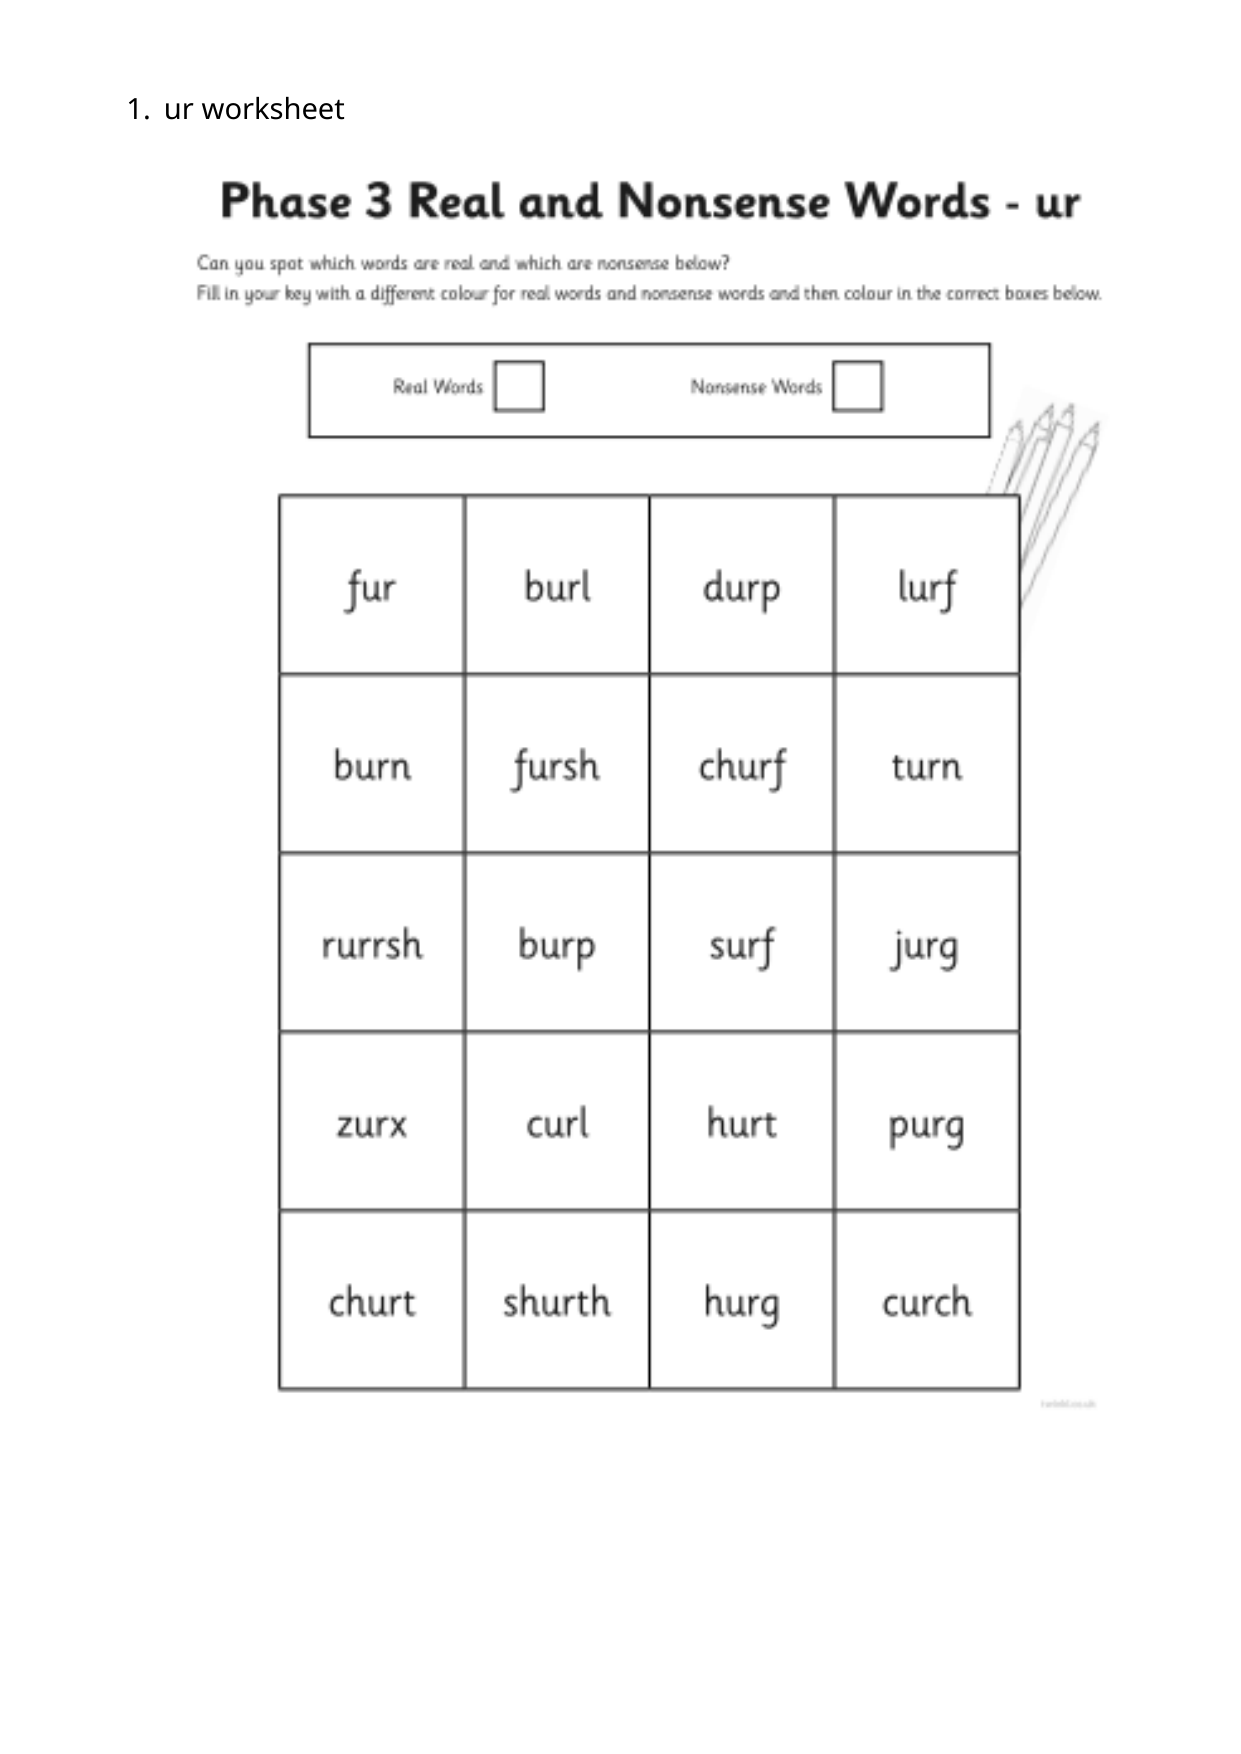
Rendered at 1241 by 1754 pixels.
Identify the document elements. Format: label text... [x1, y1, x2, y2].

picture [163, 132, 1135, 1413]
list ur worksheet [126, 89, 1152, 128]
